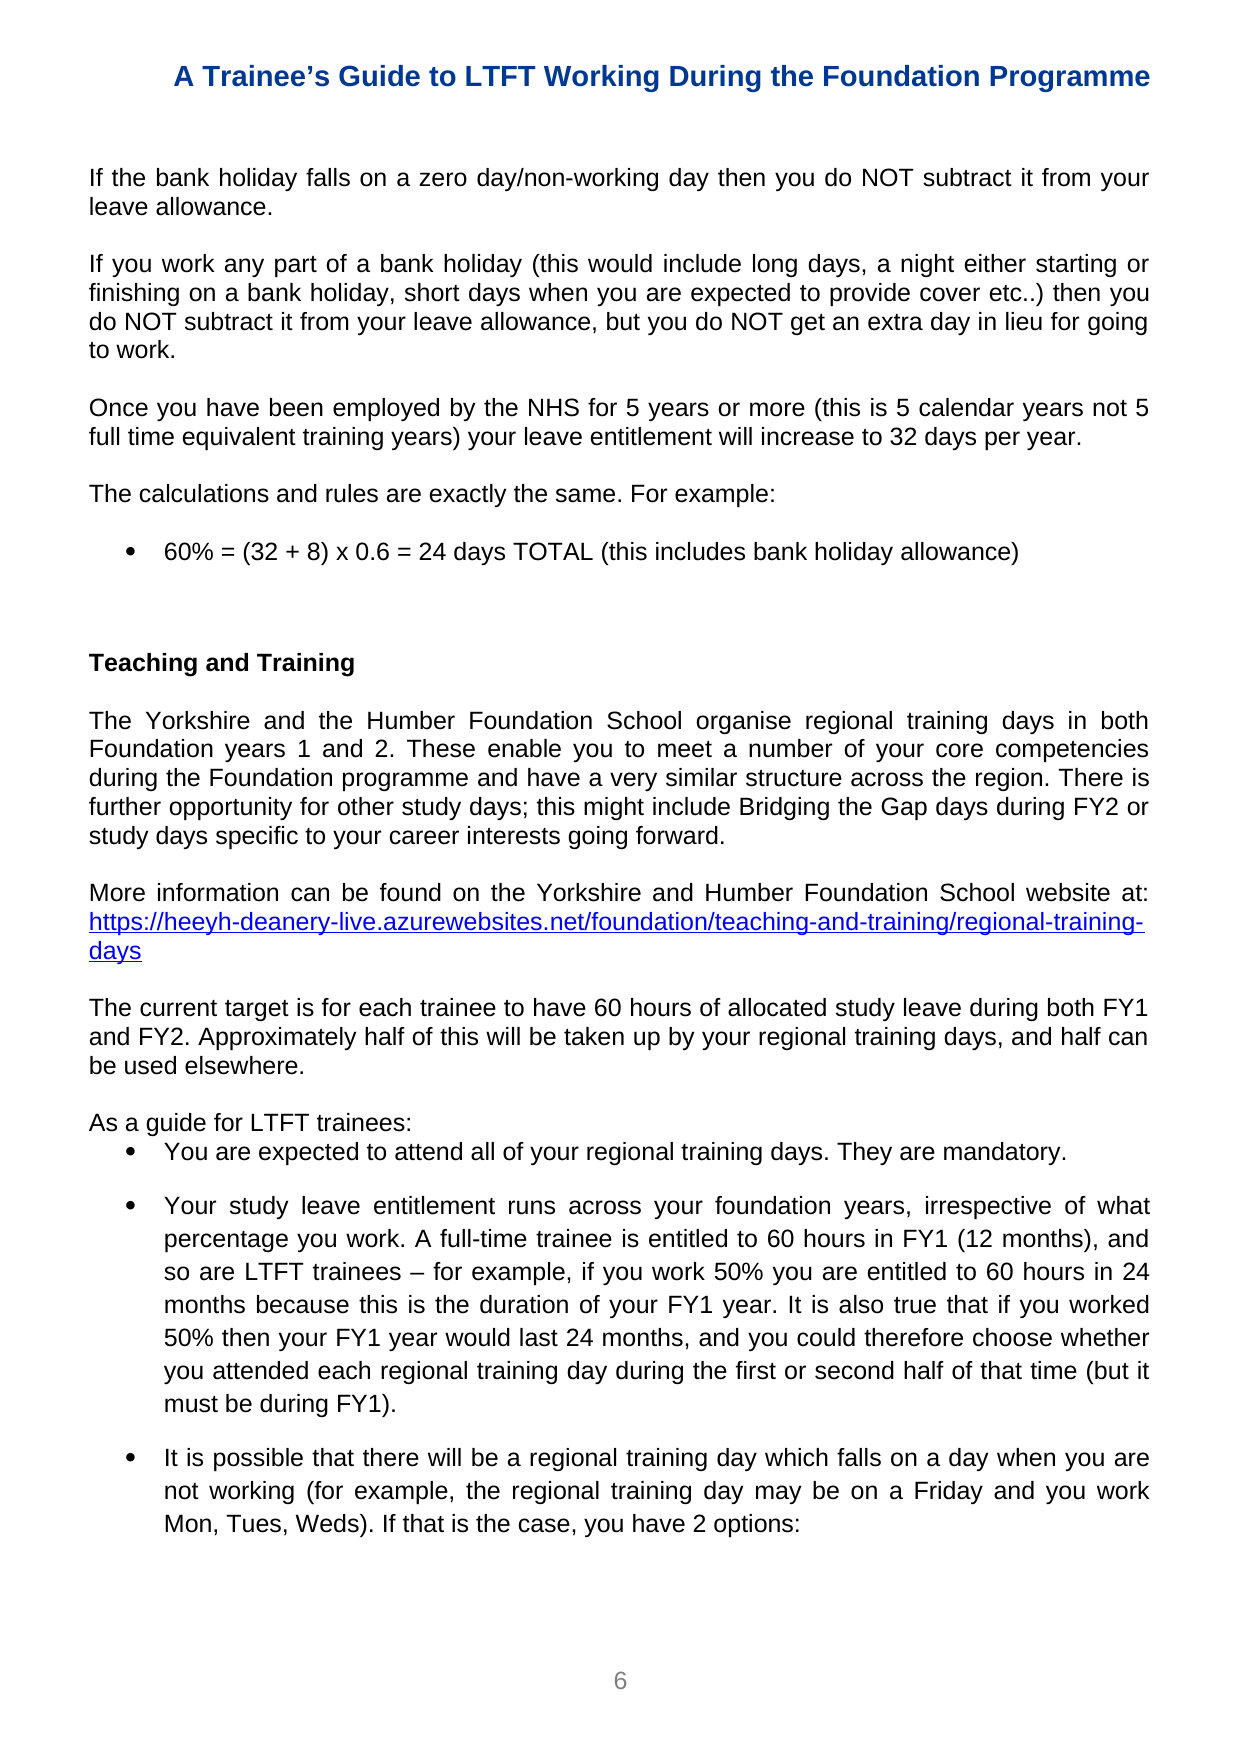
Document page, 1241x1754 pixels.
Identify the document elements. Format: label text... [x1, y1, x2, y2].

text More information can be found on the Yorkshire and Humber Foundation School website at: https://heeyh-deanery-live.azurewebsites.net/foundation/teaching-and-training/regional-training-days [89, 878, 1152, 964]
text If the bank holiday falls on a zero day/non-working day then you do NOT subtract it from your leave allowance. [89, 163, 1152, 221]
text If you work any part of a bank holiday (this would include long days, a night either starting or finishing on a bank holiday, short days when you are expected to provide cover etc..) then you do NOT subtract it from your leave allowance, but you do NOT get an extra day in lieu for going to work. [89, 249, 1152, 364]
list It is possible that there will be a regional training day which falls on a day when you are not working (for example, the regional training day may be on a Friday and you work Mon, Tues, Weds). If that is the case, you have 2 options: [126, 1443, 1152, 1538]
text Teaching and Training [89, 648, 1152, 677]
text The current target is for each trainee to have 60 hours of allocated study leave during both FY1 and FY2. Approximately half of this will be taken up by your regional training days, and half can be used elsewhere. [89, 993, 1152, 1079]
text As a guide for LTFT trainees: [89, 1108, 1152, 1137]
text Once you have been employed by the NHS for 5 years or more (this is 5 calendar years not 5 full time equivalent training years) your leave entitlement will increase to 32 days per year. [89, 393, 1152, 451]
list 60% = (32 + 8) x 0.6 = 24 days TOTAL (this includes bank holiday allowance) [126, 537, 1152, 566]
text The calculations and rules are exactly the same. For example: [89, 479, 1152, 508]
list Your study leave entitlement runs across your foundation years, irrespective of what percentage you work. A full-time trainee is entitled to 60 hours in FY1 (12 months), and so are LTFT trainees – for example, if you work 50% you are entitled to 60 hours in 24 months because this is the duration of your FY1 year. It is also true that if you worked 50% then your FY1 year would last 24 months, and you could therefore choose whether you attended each regional training day during the first or second half of that time (but it must be during FY1). [126, 1191, 1152, 1418]
list You are expected to attend all of your regional training days. They are mandatory. [126, 1137, 1152, 1166]
text The Yorkshire and the Humber Foundation School organise regional training days in both Foundation years 1 and 2. These enable you to meet a number of your core competencies during the Foundation programme and have a very similar structure across the region. There is further opportunity for other study days; this might include Bridging the Gap days during FY2 or study days specific to your career interests going forward. [89, 706, 1152, 849]
